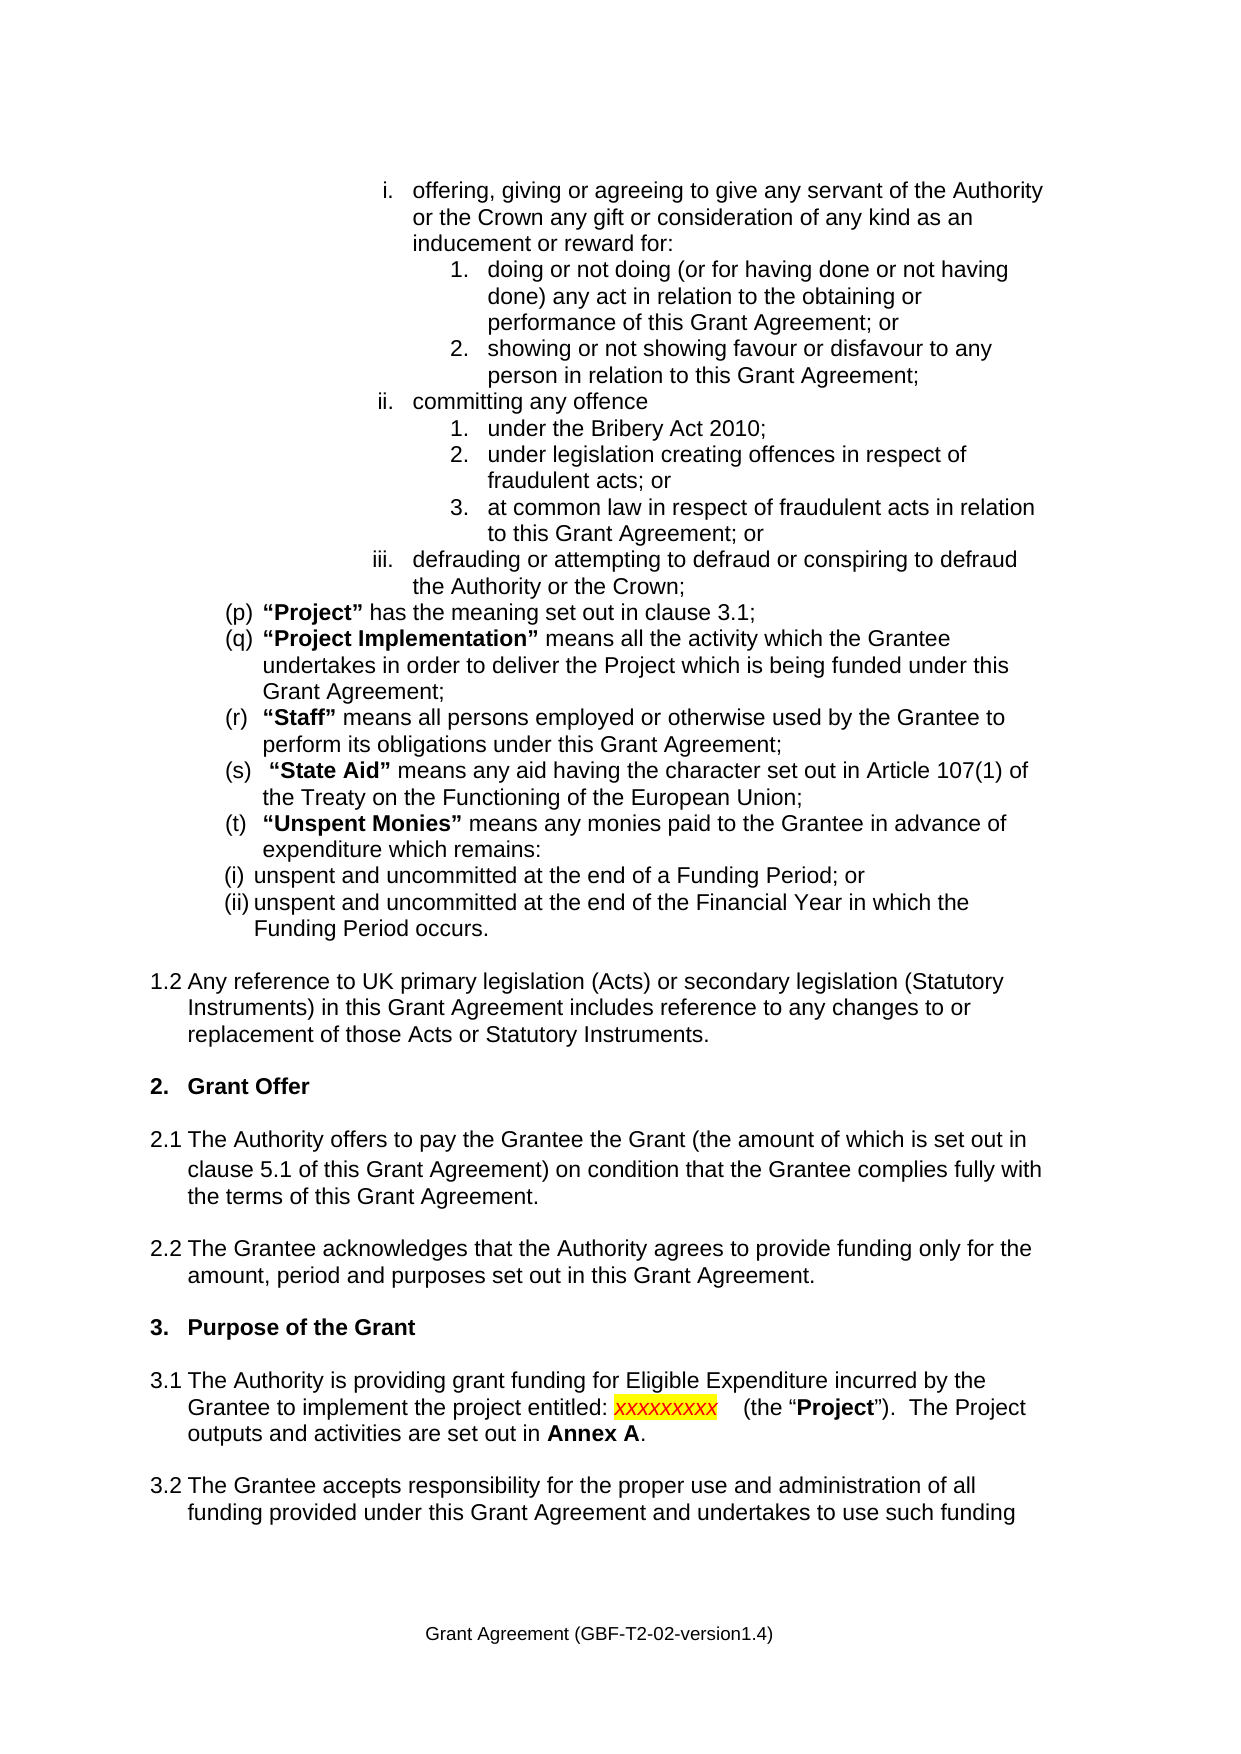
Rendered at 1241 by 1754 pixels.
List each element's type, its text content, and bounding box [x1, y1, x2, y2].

text “Unspent Monies” means any monies paid to the Grantee in advance of expenditure which remains: [225, 810, 1048, 862]
list “Staff” means all persons employed or otherwise used by the Grantee to perform its obligations under this Grant Agreement; [225, 704, 1048, 757]
list clause 5.1 of this Grant Agreement) on condition that the Grantee complies fully with the terms of this Grant Agreement. [187, 1156, 1048, 1209]
list unspent and uncommitted at the end of a Funding Period; or [224, 862, 1048, 889]
list amount, period and purposes set out in this Grant Agreement. [150, 1262, 1048, 1288]
list committing any offence [394, 388, 1048, 414]
list defrauding or attempting to defraud or conspiring to defraud the Authority or the Crown; [394, 546, 1048, 599]
list doing or not doing (or for having done or not having done) any act in relation to the obtaining or performance of this Grant Agreement; or [450, 256, 1048, 335]
list “Project” has the meaning set out in clause 3.1; [225, 599, 1048, 625]
list showing or not showing favour or disfavour to any person in relation to this Grant Agreement; [450, 335, 1048, 388]
text “State Aid” means any aid having the character set out in Article 107(1) of the Treaty on the Functioning of the European Union; [225, 757, 1048, 810]
list under the Bribery Act 2010; [450, 414, 1048, 441]
list offering, giving or agreeing to give any servant of the Authority or the Crown any gift or consideration of any kind as an inducement or reward for: [394, 177, 1048, 256]
list at common law in respect of fraudulent acts in relation to this Grant Agreement; or [450, 493, 1048, 546]
list Any reference to UK primary legislation (Acts) or secondary legislation (Statutory Instruments) in this Grant Agreement includes reference to any changes to or replacement of those Acts or Statutory Instruments. [150, 968, 1048, 1047]
subtitle Grant Offer [150, 1073, 1048, 1100]
text The Grantee acknowledges that the Authority agrees to provide funding only for the [150, 1235, 1048, 1262]
list “Project Implementation” means all the activity which the Grantee undertakes in order to deliver the Project which is being funded under this Grant Agreement; [225, 625, 1048, 704]
text The Authority offers to pay the Grantee the Grant (the amount of which is set out in [150, 1126, 1048, 1152]
list unspent and uncommitted at the end of the Financial Year in which the Funding Period occurs. [224, 889, 1048, 942]
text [150, 1472, 1048, 1525]
text The Authority is providing grant funding for Eligible Expenditure incurred by the Grantee to implement the project entitled: xxxxxxxxx (the “Project”). The Project outputs and activities are set out in Annex A. [150, 1367, 1048, 1446]
list under legislation creating offences in respect of fraudulent acts; or [450, 441, 1048, 493]
subtitle Purpose of the Grant [150, 1314, 1048, 1341]
